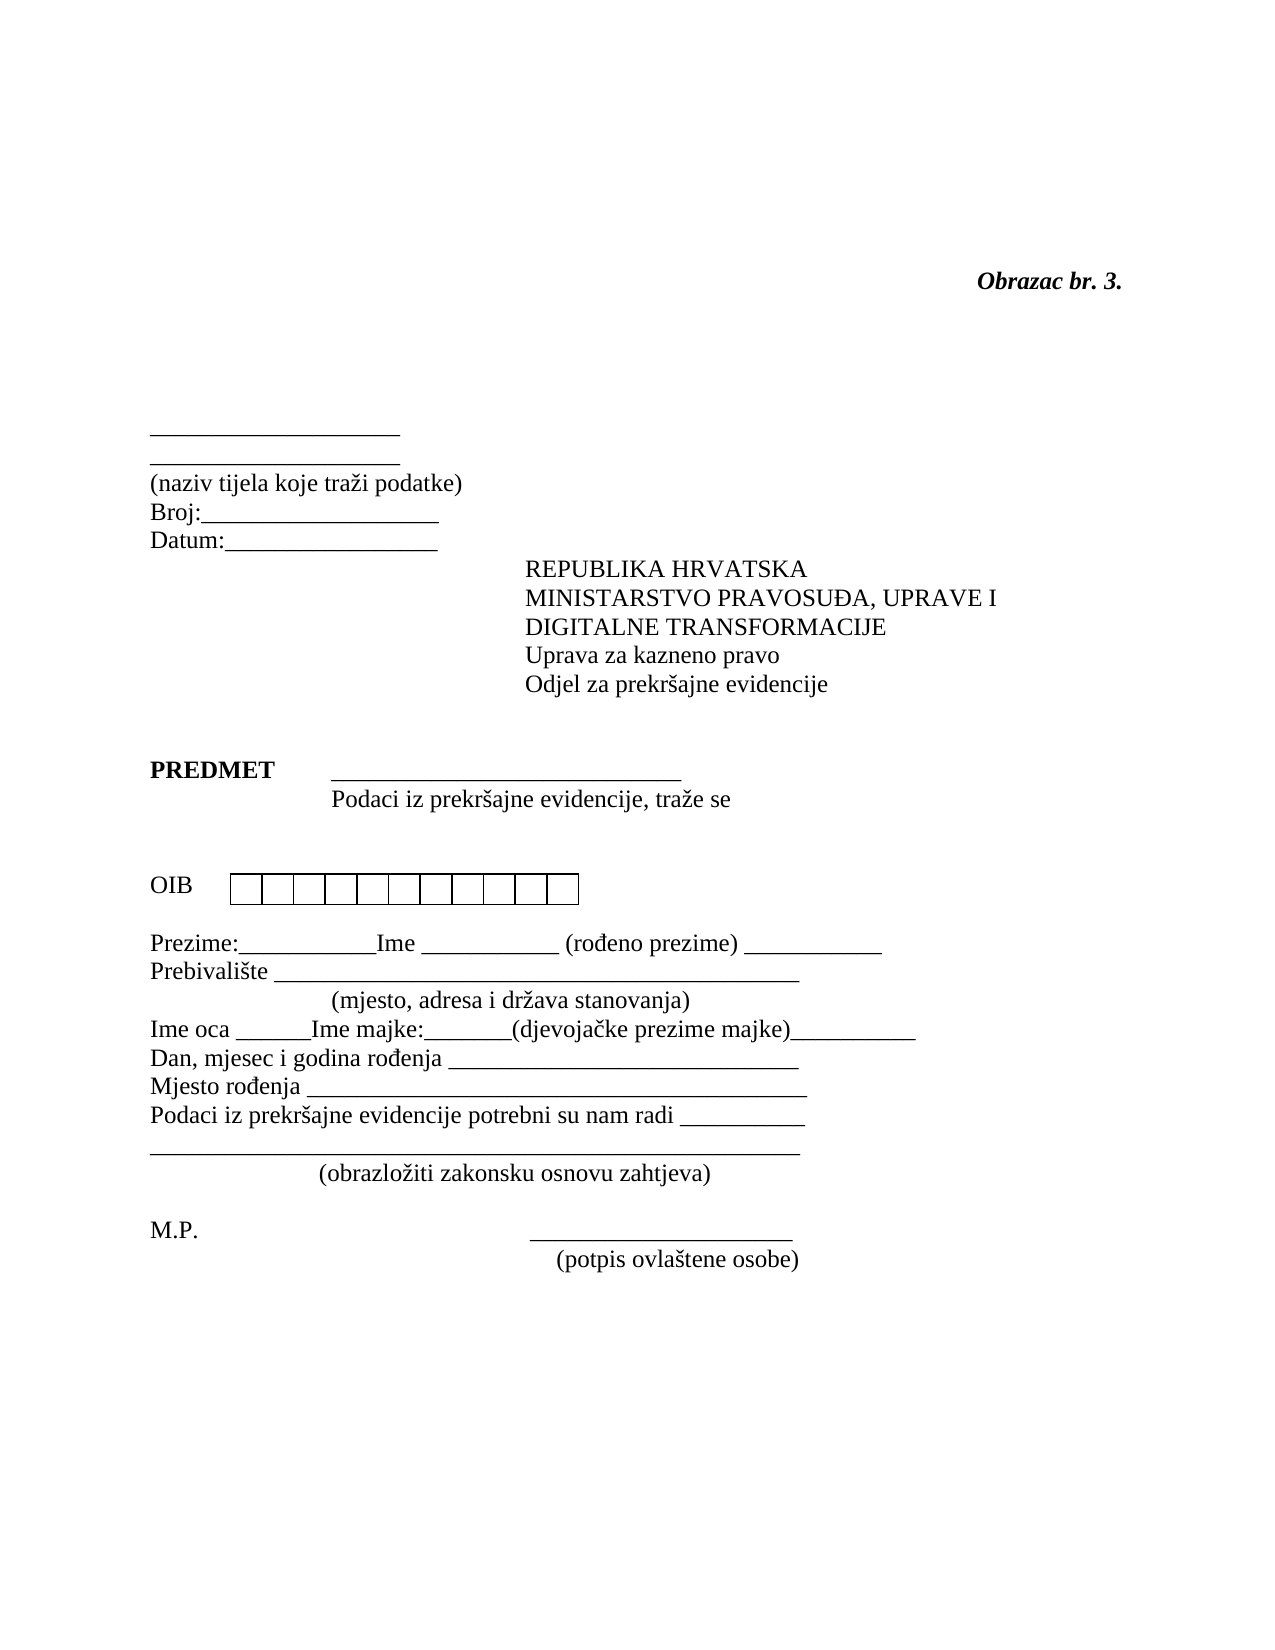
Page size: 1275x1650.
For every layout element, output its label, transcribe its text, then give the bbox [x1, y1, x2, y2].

table_header [548, 875, 578, 904]
table_header [358, 875, 388, 904]
table_header [294, 875, 324, 904]
table_header [484, 875, 514, 904]
text ____________________ ____________________ (naziv tijela koje traži podatke) Broj:___________________ Datum:_________________ REPUBLIKA HRVATSKA MINISTARSTVO PRAVOSUĐA, UPRAVE I DIGITALNE TRANSFORMACIJE Uprava za kazneno pravo Odjel za prekršajne evidencije [150, 382, 1125, 726]
table_header [263, 875, 293, 904]
text Prezime:___________Ime ___________ (rođeno prezime) ___________ Prebivalište __________________________________________ (mjesto, adresa i država stanovanja) Ime oca ______Ime majke:_______(djevojačke prezime majke)__________ Dan, mjesec i godina rođenja ____________________________ Mjesto rođenja ________________________________________ Podaci iz prekršajne evidencije potrebni su nam radi __________ ____________________________________________________ (obrazložiti zakonsku osnovu zahtjeva) M.P. _____________________ (potpis ovlaštene osobe) [150, 928, 1125, 1330]
text PREDMET ____________________________ Podaci iz prekršajne evidencije, traže se [150, 755, 1125, 841]
table_header [453, 875, 483, 904]
text OIB [150, 870, 1125, 898]
table_header [231, 875, 261, 904]
table_header [326, 875, 356, 904]
table_header [516, 875, 546, 904]
table_header [421, 875, 451, 904]
table_header [389, 875, 419, 904]
text Obrazac br. 3. [150, 266, 1125, 294]
